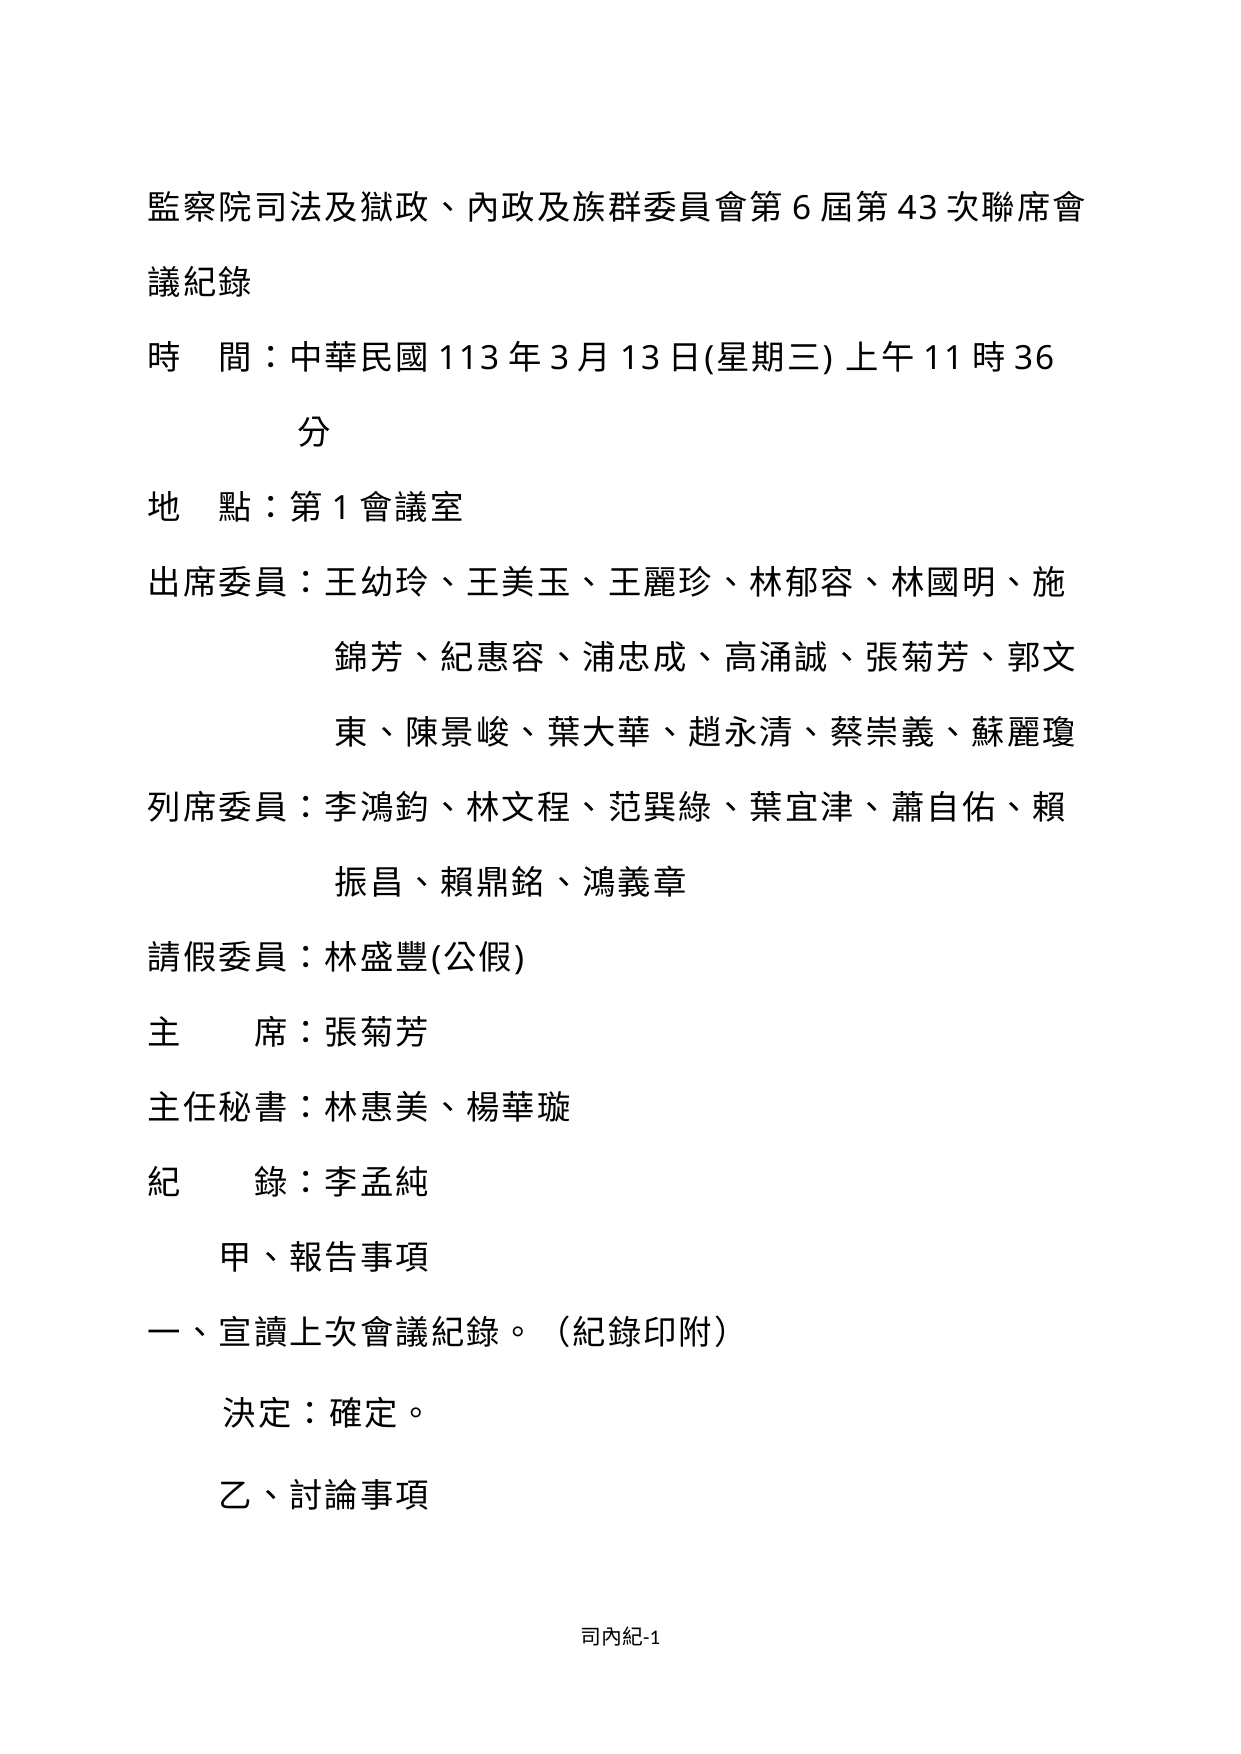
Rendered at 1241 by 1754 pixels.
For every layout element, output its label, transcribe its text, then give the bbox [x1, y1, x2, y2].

text 紀 錄：李孟純 [148, 1143, 1092, 1218]
text 監察院司法及獄政、內政及族群委員會第6屆第43次聯席會議紀錄 [139, 166, 1101, 318]
text 地 點：第1會議室 [148, 468, 1092, 543]
text 時 間：中華民國113年3月13日(星期三) 上午11時36分 [148, 318, 1092, 468]
text 決定：確定。 [214, 1372, 1101, 1451]
text 甲、報告事項 [148, 1218, 1092, 1289]
text 主任秘書：林惠美、楊華璇 [148, 1068, 1092, 1143]
text 請假委員：林盛豐(公假) [148, 918, 1092, 993]
text 一、宣讀上次會議紀錄。（紀錄印附） [139, 1289, 1101, 1370]
text 乙、討論事項 [139, 1453, 1101, 1532]
text 主 席：張菊芳 [148, 993, 1092, 1068]
text 列席委員：李鴻鈞、林文程、范巽綠、葉宜津、蕭自佑、賴振昌、賴鼎銘、鴻義章 [148, 768, 1092, 918]
text 出席委員：王幼玲、王美玉、王麗珍、林郁容、林國明、施錦芳、紀惠容、浦忠成、高涌誠、張菊芳、郭文東、陳景峻、葉大華、趙永清、蔡崇義、蘇麗瓊 [148, 543, 1092, 768]
